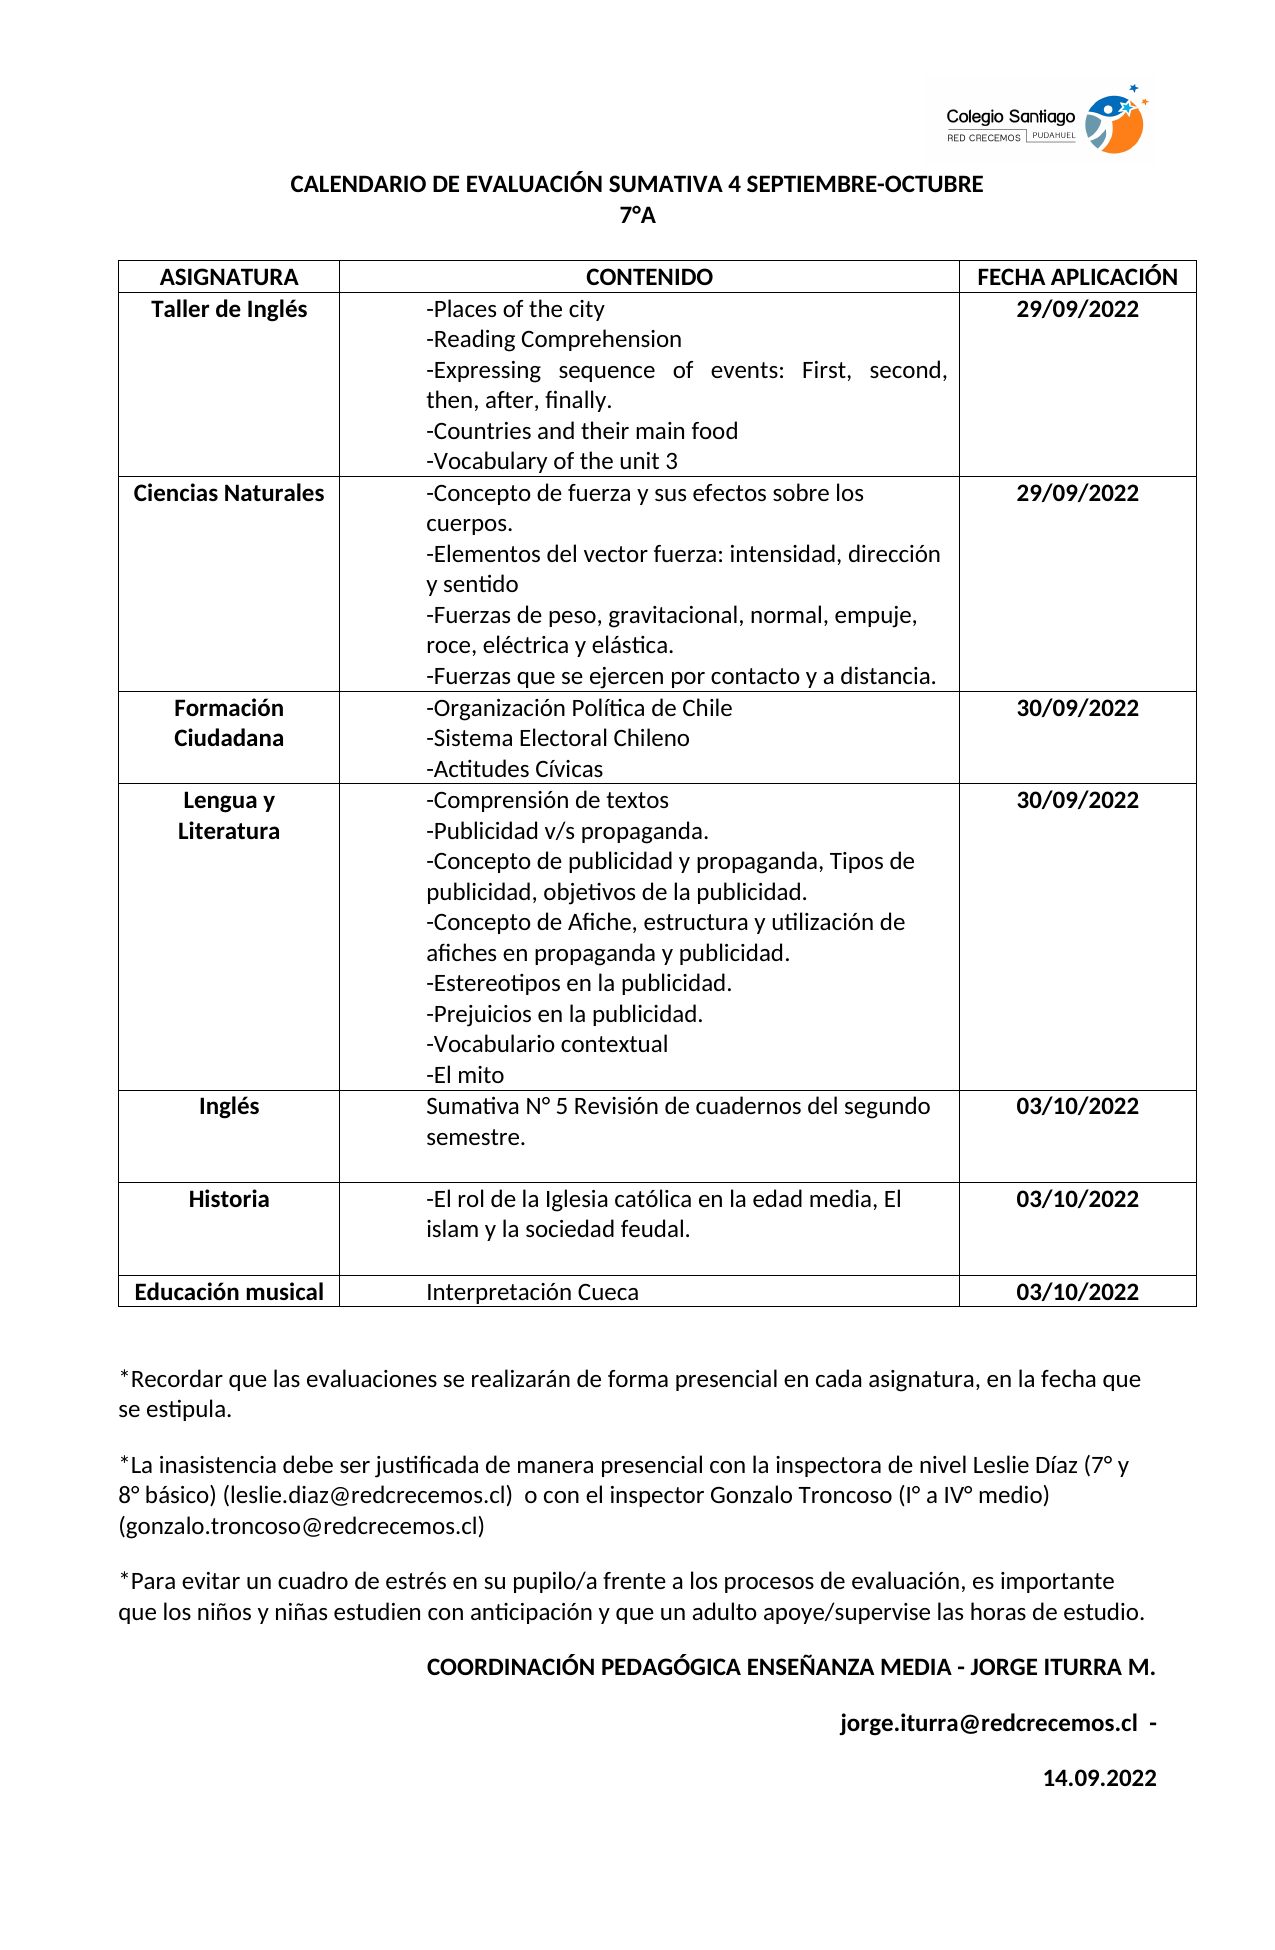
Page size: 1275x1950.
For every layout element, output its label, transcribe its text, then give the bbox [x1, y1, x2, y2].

table_cell Historia [119, 1183, 339, 1275]
text jorge.iturra@redcrecemos.cl - [118, 1707, 1157, 1737]
table_cell Taller de Inglés [119, 293, 339, 476]
table_cell Inglés [119, 1091, 339, 1182]
table_cell Lengua y Literatura [119, 784, 339, 1089]
text *Para evitar un cuadro de estrés en su pupilo/a frente a los procesos de evaluación, es importante que los niños y niñas estudien con anticipación y que un adulto apoye/supervise las horas de estudio. [118, 1565, 1157, 1626]
text *La inasistencia debe ser justificada de manera presencial con la inspectora de nivel Leslie Díaz (7° y 8° básico) (leslie.diaz@redcrecemos.cl) o con el inspector Gonzalo Troncoso (I° a IV° medio) (gonzalo.troncoso@redcrecemos.cl) [118, 1449, 1157, 1540]
table_cell Formación Ciudadana [119, 692, 339, 783]
table_cell -El rol de la Iglesia católica en la edad media, El islam y la sociedad feudal. [340, 1183, 959, 1275]
table_header FECHA APLICACIÓN [960, 261, 1196, 292]
text *Recordar que las evaluaciones se realizarán de forma presencial en cada asignatura, en la fecha que se estipula. [118, 1363, 1157, 1424]
table_cell 30/09/2022 [960, 692, 1196, 783]
table_cell -Organización Política de Chile -Sistema Electoral Chileno -Actitudes Cívicas [340, 692, 959, 783]
text CALENDARIO DE EVALUACIÓN SUMATIVA 4 SEPTIEMBRE-OCTUBRE [118, 169, 1157, 199]
table_cell -Places of the city -Reading Comprehension -Expressing sequence of events: First, second, then, after, finally. -Countries and their main food -Vocabulary of the unit 3 [340, 293, 959, 476]
picture [924, 75, 1157, 165]
text COORDINACIÓN PEDAGÓGICA ENSEÑANZA MEDIA - JORGE ITURRA M. [118, 1651, 1157, 1682]
table_cell Interpretación Cueca [340, 1276, 959, 1306]
text 14.09.2022 [118, 1762, 1157, 1793]
table_cell -Comprensión de textos -Publicidad v/s propaganda. -Concepto de publicidad y propaganda, Tipos de publicidad, objetivos de la publicidad. -Concepto de Afiche, estructura y utilización de afiches en propaganda y publicidad. -Estereotipos en la publicidad. -Prejuicios en la publicidad. -Vocabulario contextual -El mito [340, 784, 959, 1089]
table_cell 03/10/2022 [960, 1183, 1196, 1275]
table_header CONTENIDO [340, 261, 959, 292]
table_cell 30/09/2022 [960, 784, 1196, 1089]
table_cell -Concepto de fuerza y sus efectos sobre los cuerpos. -Elementos del vector fuerza: intensidad, dirección y sentido -Fuerzas de peso, gravitacional, normal, empuje, roce, eléctrica y elástica. -Fuerzas que se ejercen por contacto y a distancia. [340, 477, 959, 691]
table_cell Sumativa N° 5 Revisión de cuadernos del segundo semestre. [340, 1091, 959, 1182]
text 7°A [118, 199, 1157, 230]
table_cell 03/10/2022 [960, 1276, 1196, 1306]
table_cell 29/09/2022 [960, 293, 1196, 476]
table_cell 29/09/2022 [960, 477, 1196, 691]
table_cell Ciencias Naturales [119, 477, 339, 691]
table_header ASIGNATURA [119, 261, 339, 292]
table_cell 03/10/2022 [960, 1091, 1196, 1182]
table_cell Educación musical [119, 1276, 339, 1306]
